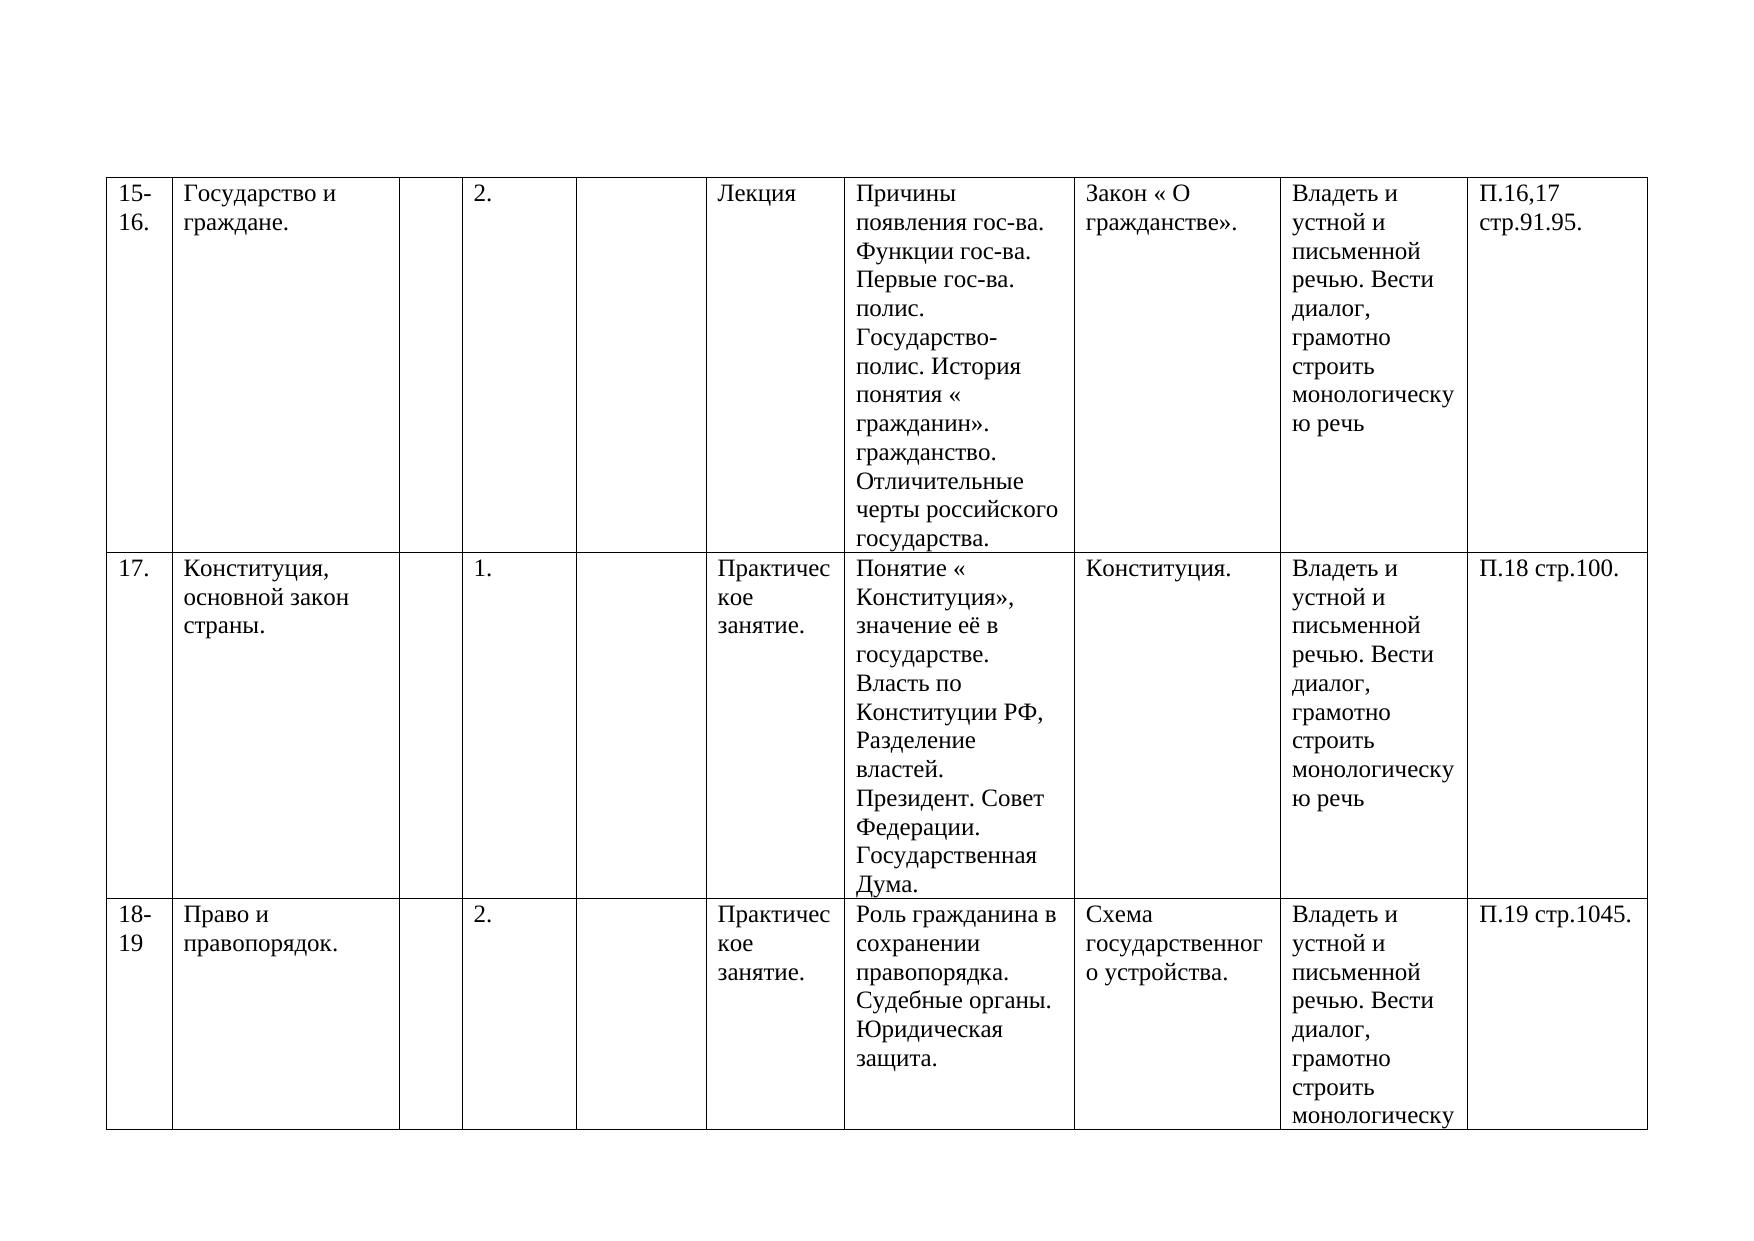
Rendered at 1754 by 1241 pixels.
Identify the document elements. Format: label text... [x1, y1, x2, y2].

table_cell 17. [107, 553, 172, 898]
table_cell 2. [463, 899, 576, 1129]
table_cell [173, 899, 399, 1129]
table_cell Практическое занятие. [707, 553, 844, 898]
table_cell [1281, 899, 1467, 1129]
table_cell [577, 899, 706, 1129]
table_cell П.19 стр.1045. [1468, 899, 1647, 1129]
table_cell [1075, 899, 1280, 1129]
table_cell Владеть и устной и письменной речью. Вести диалог, грамотно строить монологическую речь [1281, 553, 1467, 898]
table_cell [577, 178, 706, 552]
table_cell Конституция. [1075, 553, 1280, 898]
table_cell 18-19 [107, 899, 172, 1129]
table_cell 1. [463, 553, 576, 898]
table_cell Государство и граждане. [173, 178, 399, 552]
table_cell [845, 899, 1074, 1129]
table_cell Понятие « Конституция», значение её в государстве. Власть по Конституции РФ, Разделение властей. Президент. Совет Федерации. Государственная Дума. [845, 553, 1074, 898]
table_cell Лекция [707, 178, 844, 552]
table_cell [400, 553, 462, 898]
table_cell Конституция, основной закон страны. [173, 553, 399, 898]
table_cell [400, 178, 462, 552]
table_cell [1281, 178, 1467, 552]
table_cell 2. [463, 178, 576, 552]
table_cell 15-16. [107, 178, 172, 552]
table_cell П.16,17 стр.91.95. [1468, 178, 1647, 552]
table_cell [400, 899, 462, 1129]
table_cell Закон « О гражданстве». [1075, 178, 1280, 552]
table_cell [577, 553, 706, 898]
table_cell Причины появления гос-ва. Функции гос-ва. Первые гос-ва. полис. Государство-полис. История понятия « гражданин». гражданство. Отличительные черты российского государства. [845, 178, 1074, 552]
table_cell П.18 стр.100. [1468, 553, 1647, 898]
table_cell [707, 899, 844, 1129]
